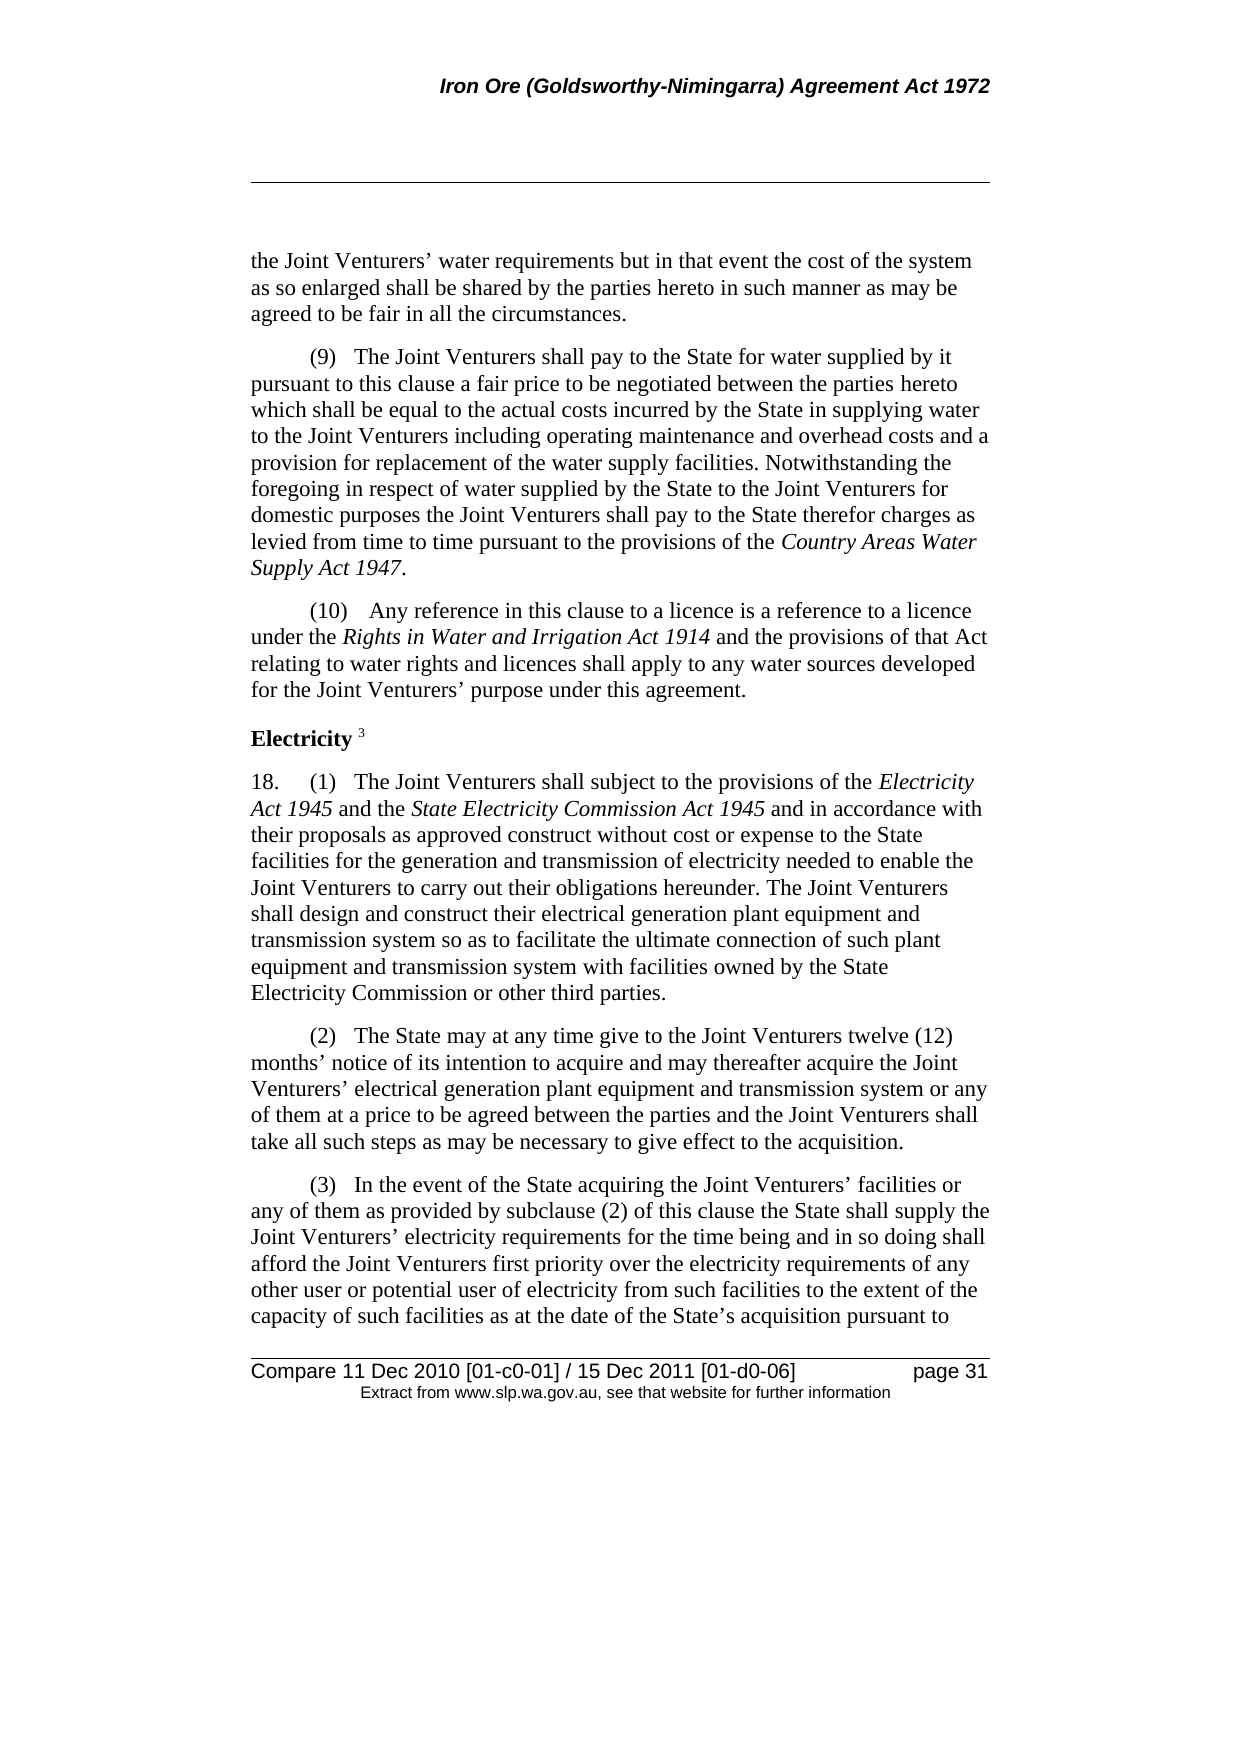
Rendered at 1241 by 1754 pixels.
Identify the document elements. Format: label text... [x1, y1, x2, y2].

text (10) Any reference in this clause to a licence is a reference to a licence under the Rights in Water and Irrigation Act 1914 and the provisions of that Act relating to water rights and licences shall apply to any water sources developed for the Joint Venturers’ purpose under this agreement. [251, 597, 990, 702]
text (9) The Joint Venturers shall pay to the State for water supplied by it pursuant to this clause a fair price to be negotiated between the parties hereto which shall be equal to the actual costs incurred by the State in supplying water to the Joint Venturers including operating maintenance and overhead costs and a provision for replacement of the water supply facilities. Notwithstanding the foregoing in respect of water supplied by the State to the Joint Venturers for domestic purposes the Joint Venturers shall pay to the State therefor charges as levied from time to time pursuant to the provisions of the Country Areas Water Supply Act 1947. [251, 343, 990, 580]
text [251, 1171, 990, 1329]
text (2) The State may at any time give to the Joint Venturers twelve (12) months’ notice of its intention to acquire and may thereafter acquire the Joint Venturers’ electrical generation plant equipment and transmission system or any of them at a price to be agreed between the parties and the Joint Venturers shall take all such steps as may be necessary to give effect to the acquisition. [251, 1022, 990, 1154]
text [251, 247, 990, 327]
text 18. (1) The Joint Venturers shall subject to the provisions of the Electricity Act 1945 and the State Electricity Commission Act 1945 and in accordance with their proposals as approved construct without cost or expense to the State facilities for the generation and transmission of electricity needed to enable the Joint Venturers to carry out their obligations hereunder. The Joint Venturers shall design and construct their electrical generation plant equipment and transmission system so as to facilitate the ultimate connection of such plant equipment and transmission system with facilities owned by the State Electricity Commission or other third parties. [251, 768, 990, 1006]
text Electricity 3 [251, 725, 990, 752]
